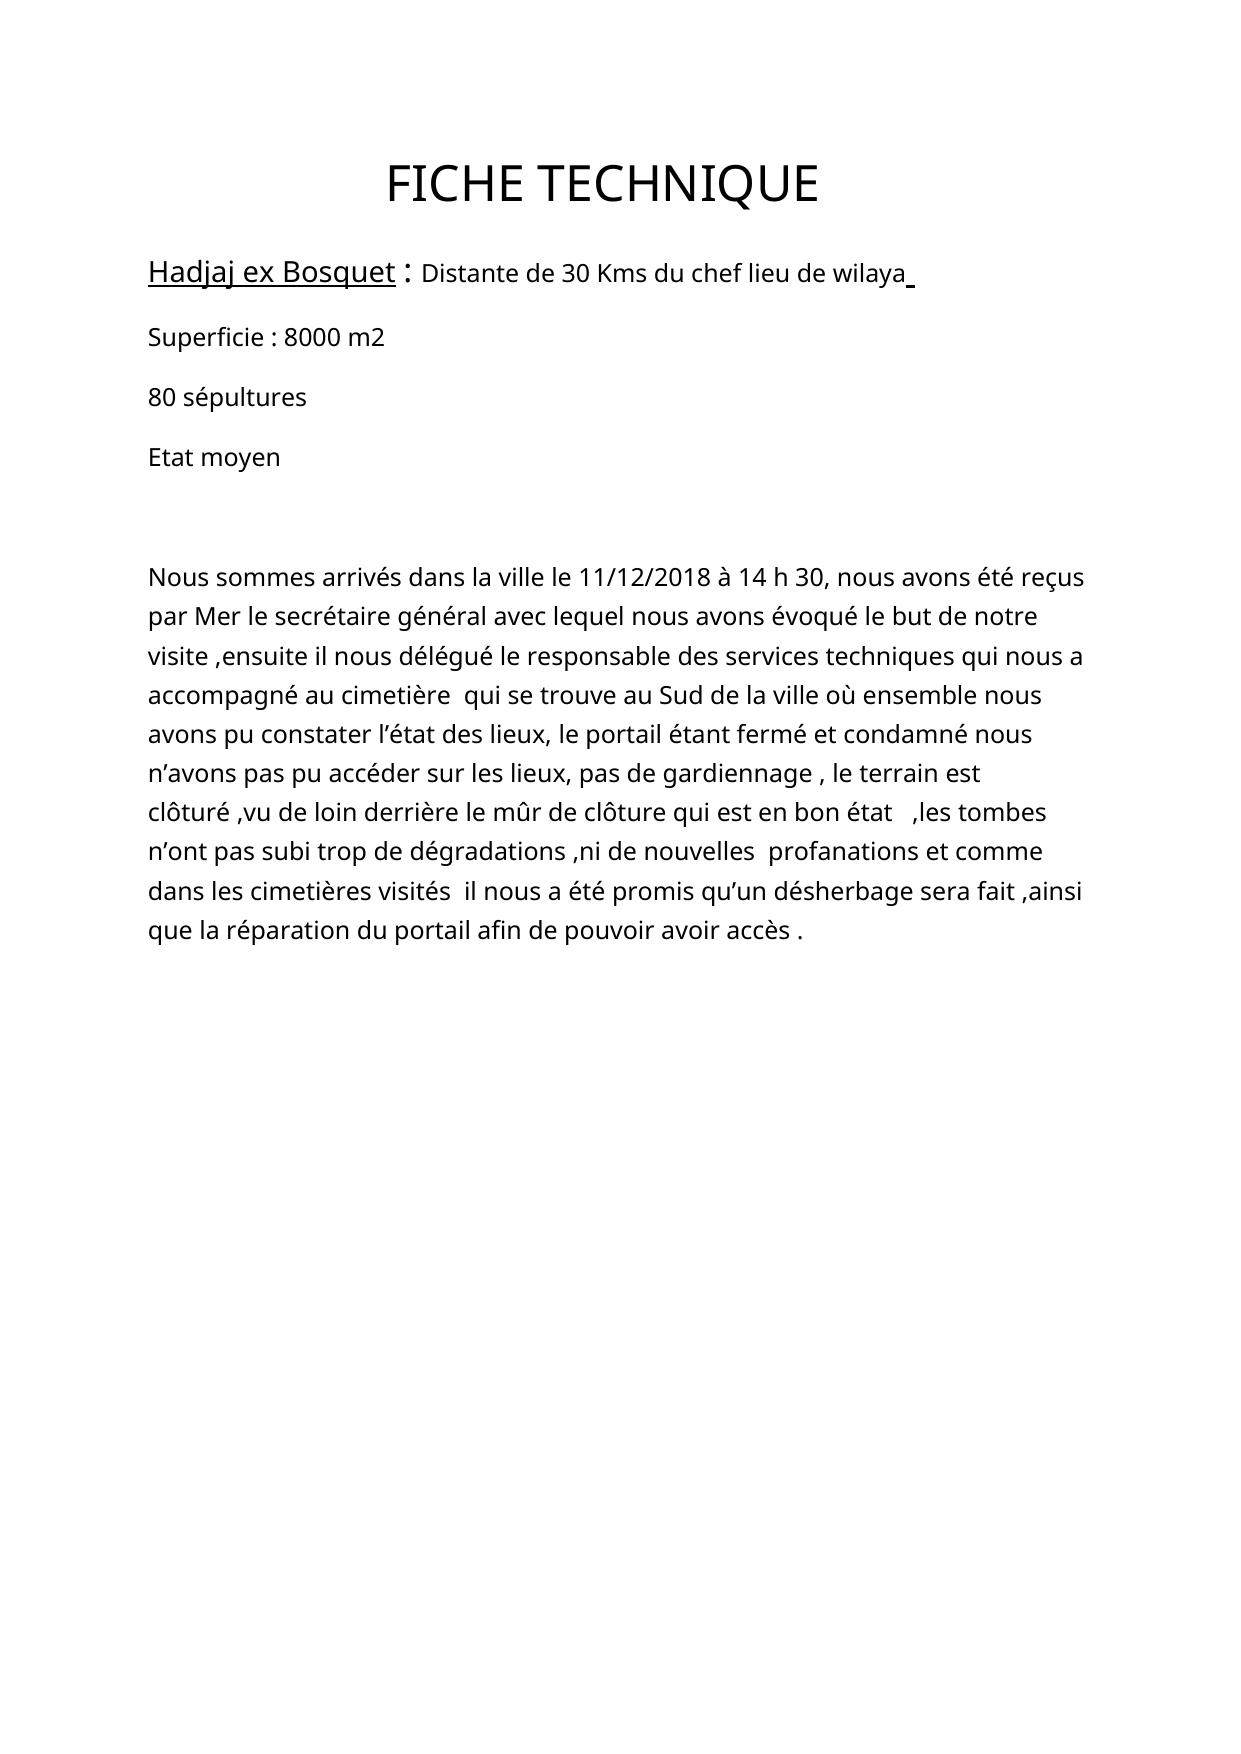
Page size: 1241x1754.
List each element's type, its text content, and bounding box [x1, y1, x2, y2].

text Hadjaj ex Bosquet : Distante de 30 Kms du chef lieu de wilaya [148, 247, 1093, 292]
text 80 sépultures [148, 380, 1093, 414]
text FICHE TECHNIQUE [148, 148, 1093, 216]
text Etat moyen [148, 440, 1093, 474]
text Superficie : 8000 m2 [148, 320, 1093, 354]
text Nous sommes arrivés dans la ville le 11/12/2018 à 14 h 30, nous avons été reçus par Mer le secrétaire général avec lequel nous avons évoqué le but de notre visite ,ensuite il nous délégué le responsable des services techniques qui nous a accompagné au cimetière qui se trouve au Sud de la ville où ensemble nous avons pu constater l’état des lieux, le portail étant fermé et condamné nous n’avons pas pu accéder sur les lieux, pas de gardiennage , le terrain est clôturé ,vu de loin derrière le mûr de clôture qui est en bon état ,les tombes n’ont pas subi trop de dégradations ,ni de nouvelles profanations et comme dans les cimetières visités il nous a été promis qu’un désherbage sera fait ,ainsi que la réparation du portail afin de pouvoir avoir accès . [148, 560, 1093, 946]
